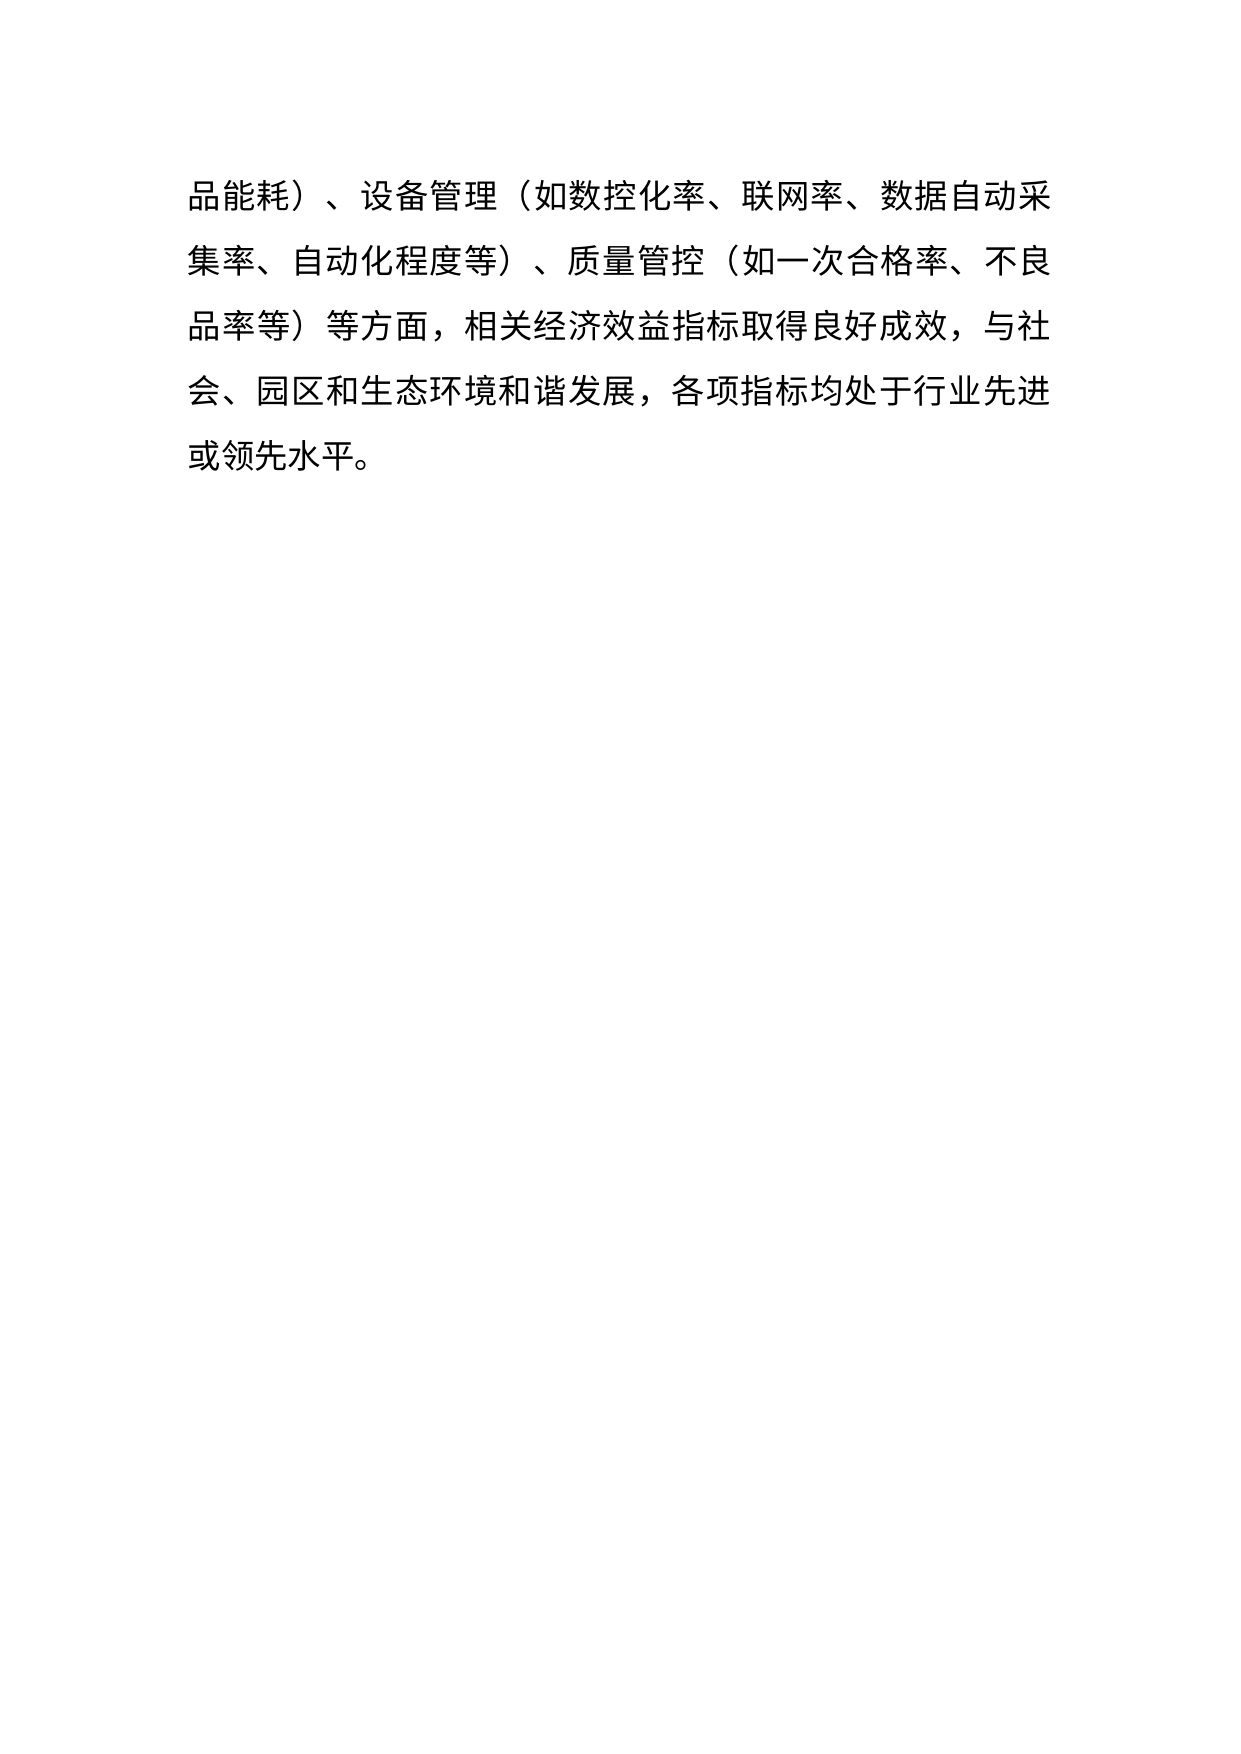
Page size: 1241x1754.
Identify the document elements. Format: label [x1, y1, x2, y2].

text [187, 162, 1053, 487]
